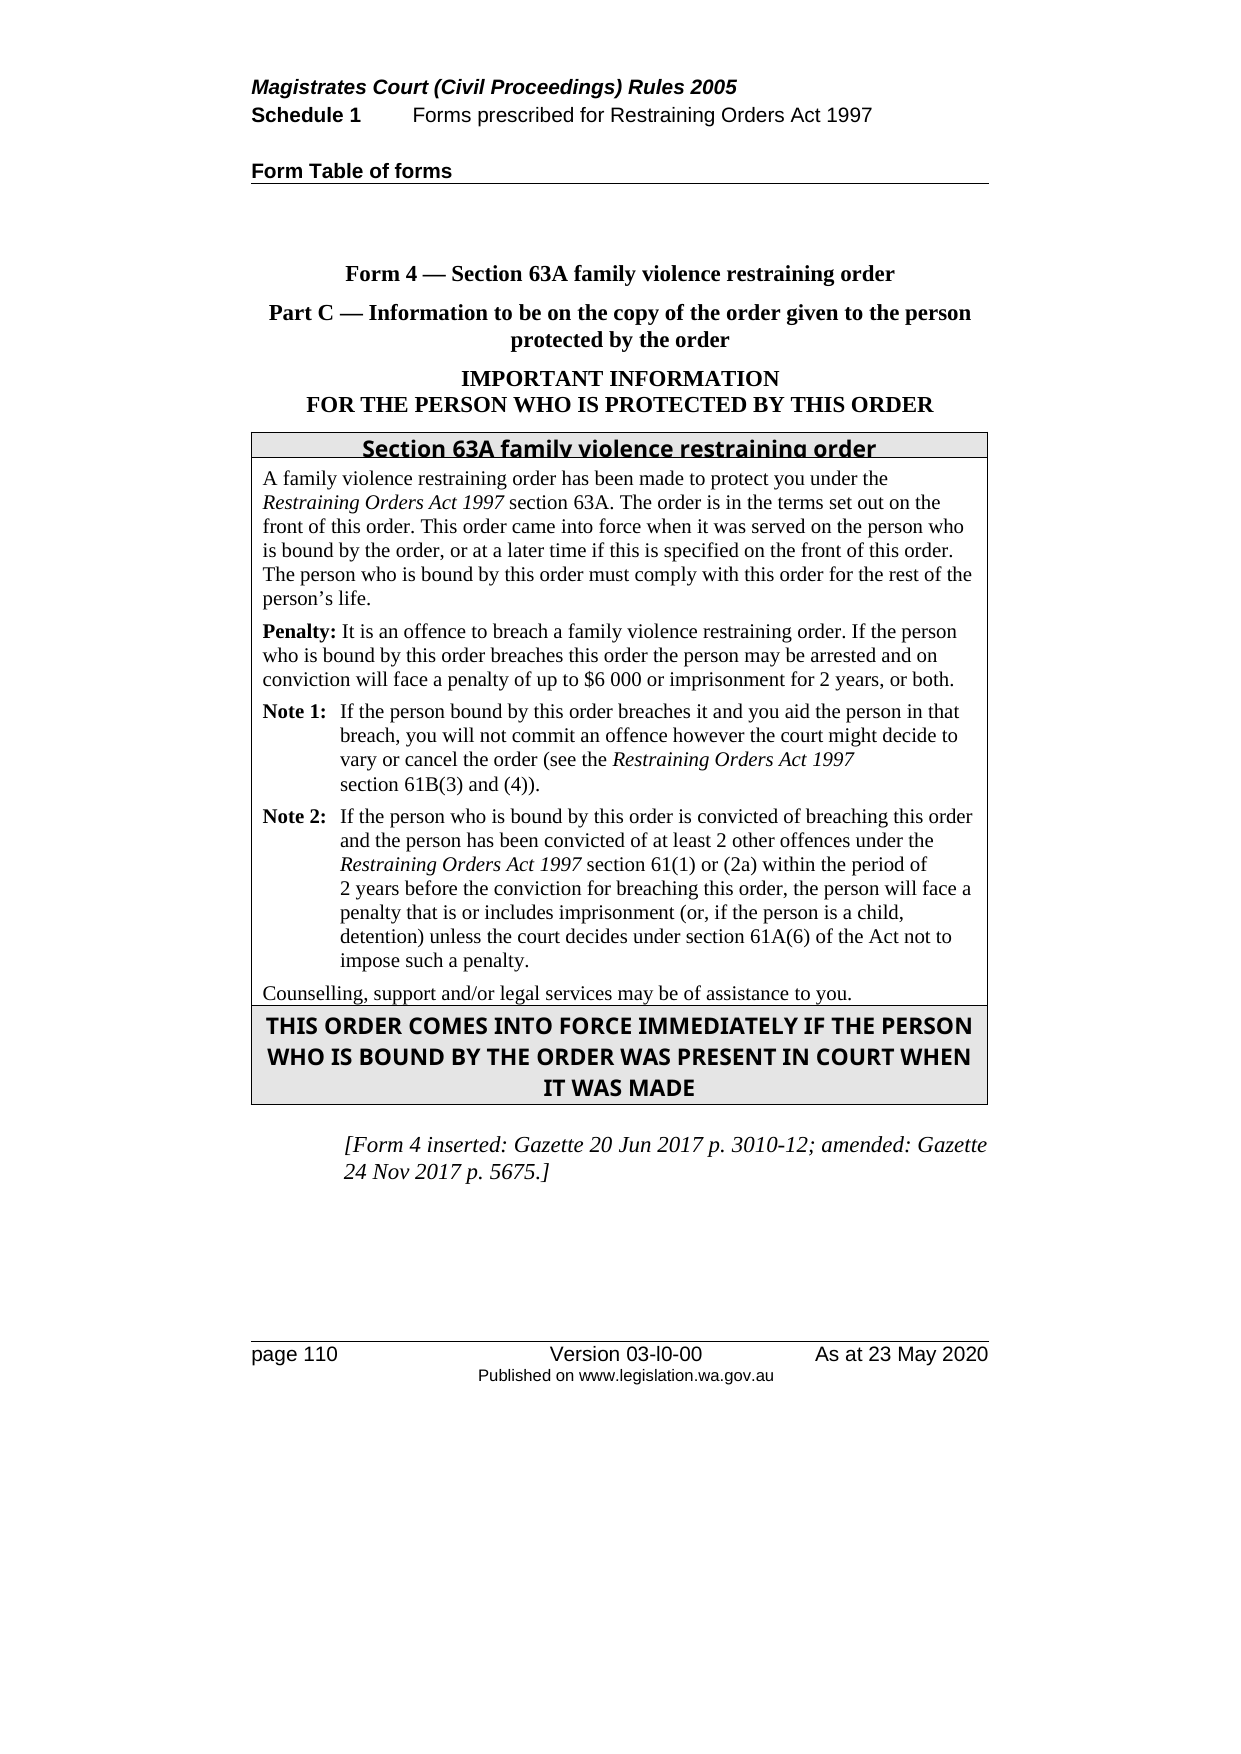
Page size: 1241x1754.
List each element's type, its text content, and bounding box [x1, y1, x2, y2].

table_cell THIS ORDER COMES INTO FORCE IMMEDIATELY IF THE PERSON WHO IS BOUND BY THE ORDER WAS PRESENT IN COURT WHEN IT WAS MADE [252, 1006, 987, 1104]
table_header Section 63A family violence restraining order [252, 433, 987, 457]
subtitle Form 4 — Section 63A family violence restraining order [251, 261, 989, 287]
subtitle IMPORTANT INFORMATION FOR THE PERSON WHO IS PROTECTED BY THIS ORDER [251, 364, 989, 417]
text [Form 4 inserted: Gazette 20 Jun 2017 p. 3010-12; amended: Gazette 24 Nov 2017 p. 5675.] [251, 1132, 989, 1184]
subtitle Part C — Information to be on the copy of the order given to the person protected by the order [251, 299, 989, 352]
table_cell A family violence restraining order has been made to protect you under the Restraining Orders Act 1997 section 63A. The order is in the terms set out on the front of this order. This order came into force when it was served on the person who is bound by the order, or at a later time if this is specified on the front of this order. The person who is bound by this order must comply with this order for the rest of the person’s life. Penalty: It is an offence to breach a family violence restraining order. If the person who is bound by this order breaches this order the person may be arrested and on conviction will face a penalty of up to $6 000 or imprisonment for 2 years, or both. Note 1: If the person bound by this order breaches it and you aid the person in that breach, you will not commit an offence however the court might decide to vary or cancel the order (see the Restraining Orders Act 1997 section 61B(3) and (4)). Note 2: If the person who is bound by this order is convicted of breaching this order and the person has been convicted of at least 2 other offences under the Restraining Orders Act 1997 section 61(1) or (2a) within the period of 2 years before the conviction for breaching this order, the person will face a penalty that is or includes imprisonment (or, if the person is a child, detention) unless the court decides under section 61A(6) of the Act not to impose such a penalty. Counselling, support and/or legal services may be of assistance to you. [252, 458, 987, 1005]
